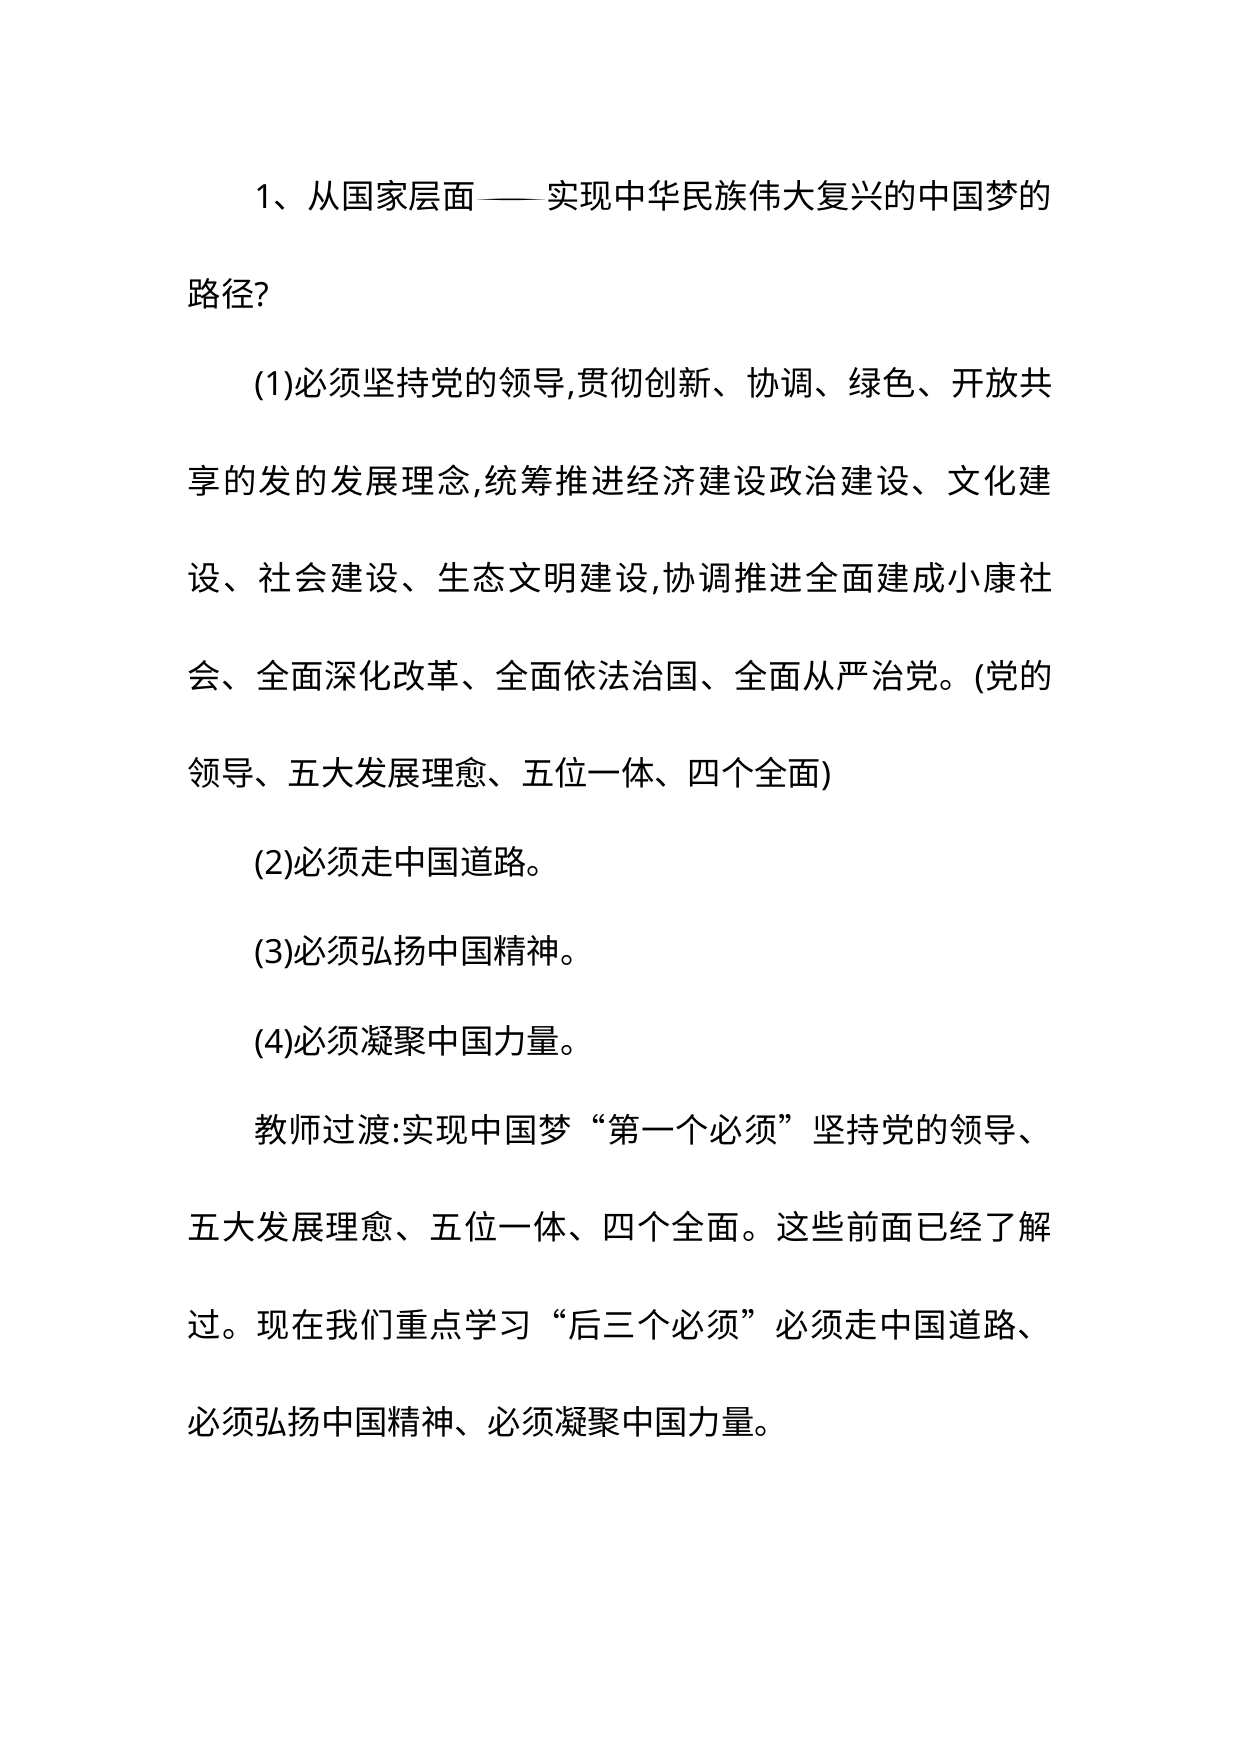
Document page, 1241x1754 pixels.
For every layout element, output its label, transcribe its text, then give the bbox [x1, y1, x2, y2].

text 1、从国家层面实现中华民族伟大复兴的中国梦的路径? [187, 162, 1053, 324]
text (1)必须坚持党的领导,贯彻创新、协调、绿色、开放共享的发的发展理念,统筹推进经济建设政治建设、文化建设、社会建设、生态文明建设,协调推进全面建成小康社会、全面深化改革、全面依法治国、全面从严治党。(党的领导、五大发展理愈、五位一体、四个全面) [187, 349, 1053, 804]
text (3)必须弘扬中国精神。 [187, 917, 1053, 982]
text 教师过渡:实现中国梦“第一个必须”坚持党的领导、五大发展理愈、五位一体、四个全面。这些前面已经了解过。现在我们重点学习“后三个必须”必须走中国道路、必须弘扬中国精神、必须凝聚中国力量。 [187, 1095, 1053, 1453]
text (4)必须凝聚中国力量。 [187, 1006, 1053, 1071]
text (2)必须走中国道路。 [187, 828, 1053, 893]
